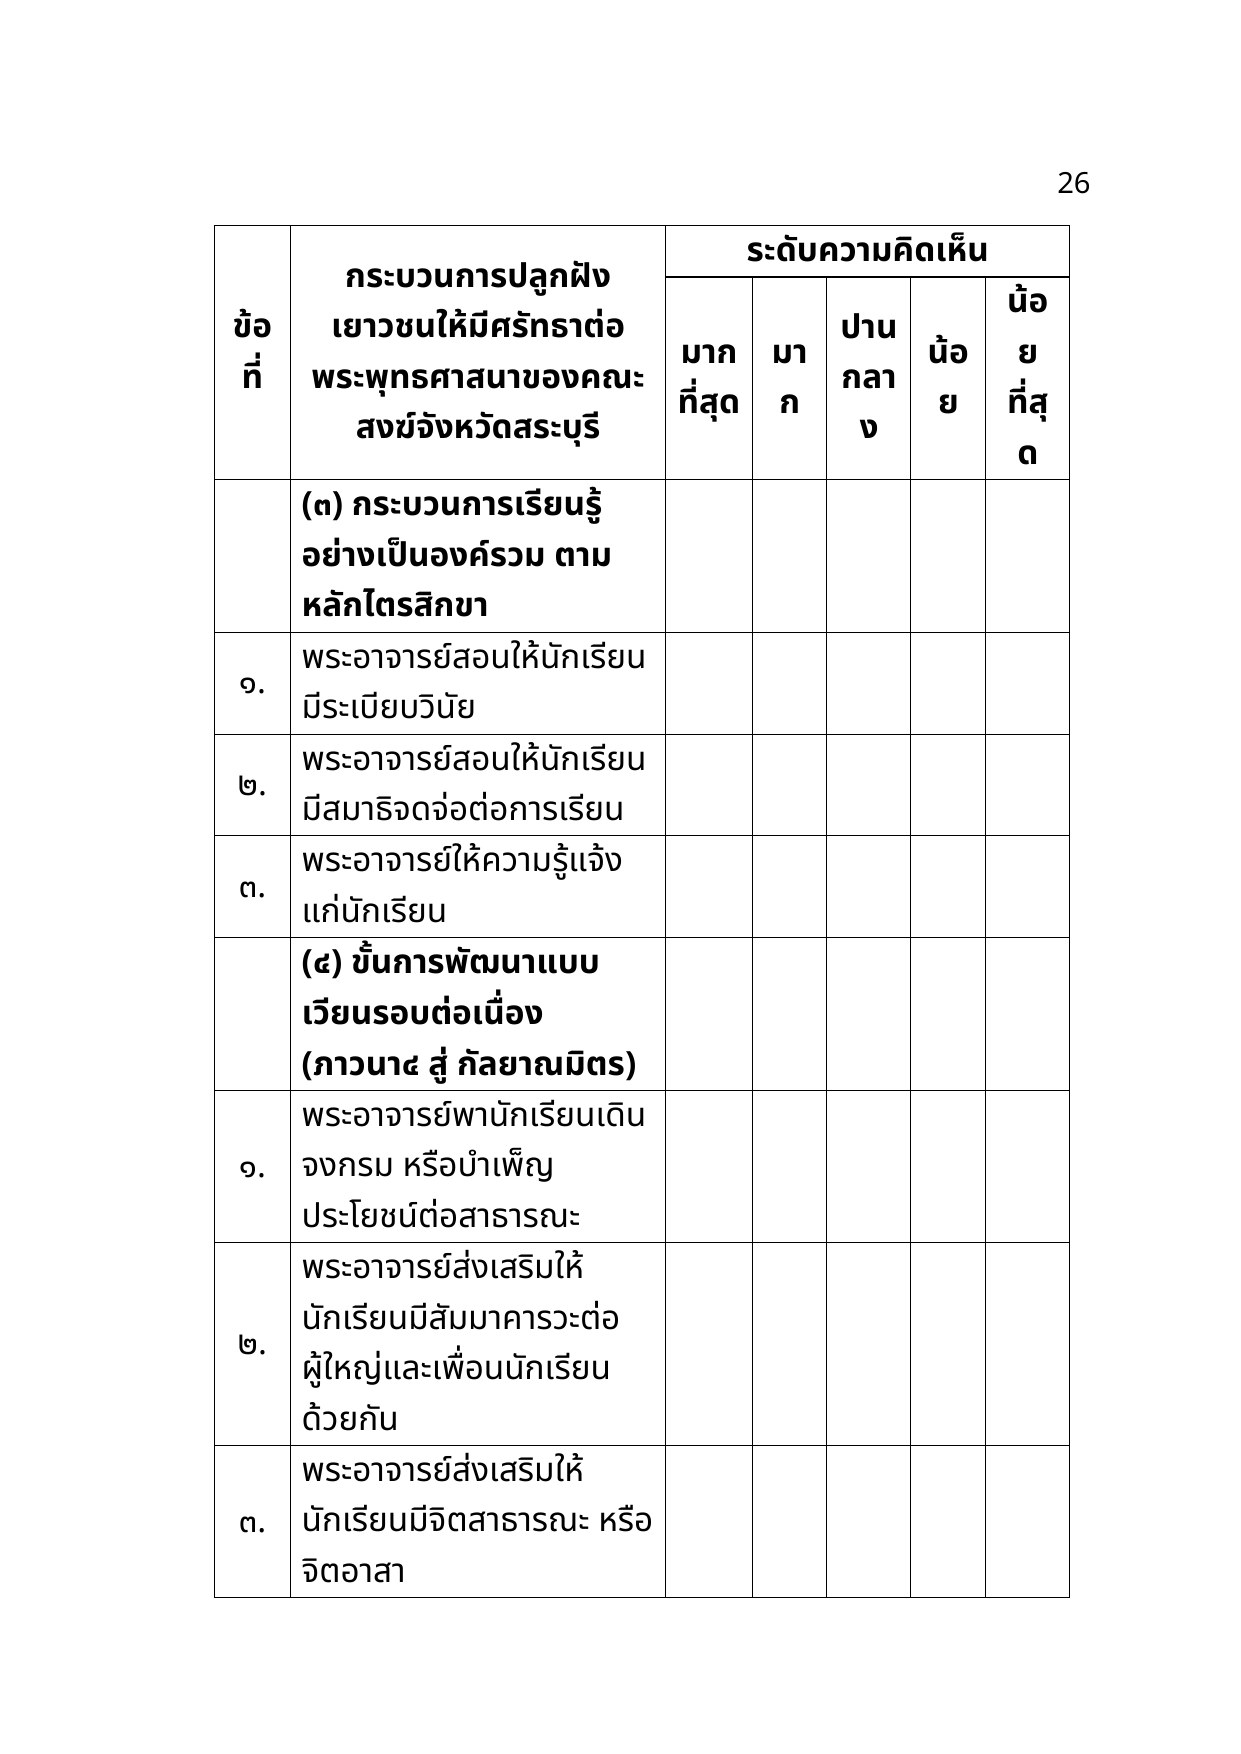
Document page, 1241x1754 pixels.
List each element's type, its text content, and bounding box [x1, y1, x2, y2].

table_cell [986, 1446, 1069, 1597]
table_cell [753, 480, 826, 632]
table_cell ๒. [215, 1243, 290, 1445]
table_cell [753, 633, 826, 733]
table_cell [986, 735, 1069, 835]
table_cell [986, 938, 1069, 1090]
table_cell [753, 1091, 826, 1242]
table_cell [827, 1091, 910, 1242]
table_header ข้อที่ [215, 226, 290, 479]
table_cell [911, 735, 985, 835]
table_cell [666, 1091, 752, 1242]
table_cell [986, 1243, 1069, 1445]
table_cell (๔) ขั้นการพัฒนาแบบเวียนรอบต่อเนื่อง (ภาวนา๔ สู่ กัลยาณมิตร) [291, 938, 665, 1090]
table_cell (๓) กระบวนการเรียนรู้อย่างเป็นองค์รวม ตามหลักไตรสิกขา [291, 480, 665, 632]
table_cell [911, 938, 985, 1090]
table_cell [827, 480, 910, 632]
table_cell [753, 938, 826, 1090]
table_cell พระอาจารย์สอนให้นักเรียนมีระเบียบวินัย [291, 633, 665, 733]
table_cell [827, 836, 910, 937]
table_cell [911, 1243, 985, 1445]
table_cell [986, 480, 1069, 632]
table_cell [827, 1243, 910, 1445]
table_cell [666, 633, 752, 733]
table_cell พระอาจารย์ส่งเสริมให้นักเรียนมีจิตสาธารณะ หรือ จิตอาสา [291, 1446, 665, 1597]
table_cell ปานกลาง [827, 278, 910, 479]
table_cell พระอาจารย์ส่งเสริมให้นักเรียนมีสัมมาคารวะต่อผู้ใหญ่และเพื่อนนักเรียนด้วยกัน [291, 1243, 665, 1445]
table_cell [666, 480, 752, 632]
table_cell [827, 1446, 910, 1597]
table_cell ๑. [215, 633, 290, 733]
table_cell [753, 836, 826, 937]
table_cell [753, 1446, 826, 1597]
table_cell พระอาจารย์สอนให้นักเรียนมีสมาธิจดจ่อต่อการเรียน [291, 735, 665, 835]
table_cell มาก [753, 278, 826, 479]
table_cell [666, 1446, 752, 1597]
table_cell น้อย [911, 278, 985, 479]
table_cell ๓. [215, 1446, 290, 1597]
table_cell [666, 1243, 752, 1445]
table_cell [986, 836, 1069, 937]
table_cell [753, 1243, 826, 1445]
table_cell [986, 1091, 1069, 1242]
table_cell มากที่สุด [666, 278, 752, 479]
table_cell ๑. [215, 1091, 290, 1242]
table_header ระดับความคิดเห็น [666, 226, 1069, 276]
table_header กระบวนการปลูกฝังเยาวชนให้มีศรัทธาต่อพระพุทธศาสนาของคณะสงฆ์จังหวัดสระบุรี [291, 226, 665, 479]
table_cell [911, 836, 985, 937]
table_cell [666, 836, 752, 937]
table_cell พระอาจารย์พานักเรียนเดินจงกรม หรือบำเพ็ญประโยชน์ต่อสาธารณะ [291, 1091, 665, 1242]
table_cell ๓. [215, 836, 290, 937]
table_cell [215, 480, 290, 632]
table_cell พระอาจารย์ให้ความรู้แจ้งแก่นักเรียน [291, 836, 665, 937]
table_cell น้อยที่สุด [986, 278, 1069, 479]
table_cell [753, 735, 826, 835]
table_cell [911, 633, 985, 733]
table_cell [911, 480, 985, 632]
table_cell [827, 938, 910, 1090]
table_cell [827, 735, 910, 835]
table_cell [827, 633, 910, 733]
table_cell [666, 735, 752, 835]
table_cell ๒. [215, 735, 290, 835]
table_cell [911, 1091, 985, 1242]
table_cell [215, 938, 290, 1090]
table_cell [911, 1446, 985, 1597]
table_cell [986, 633, 1069, 733]
table_cell [666, 938, 752, 1090]
